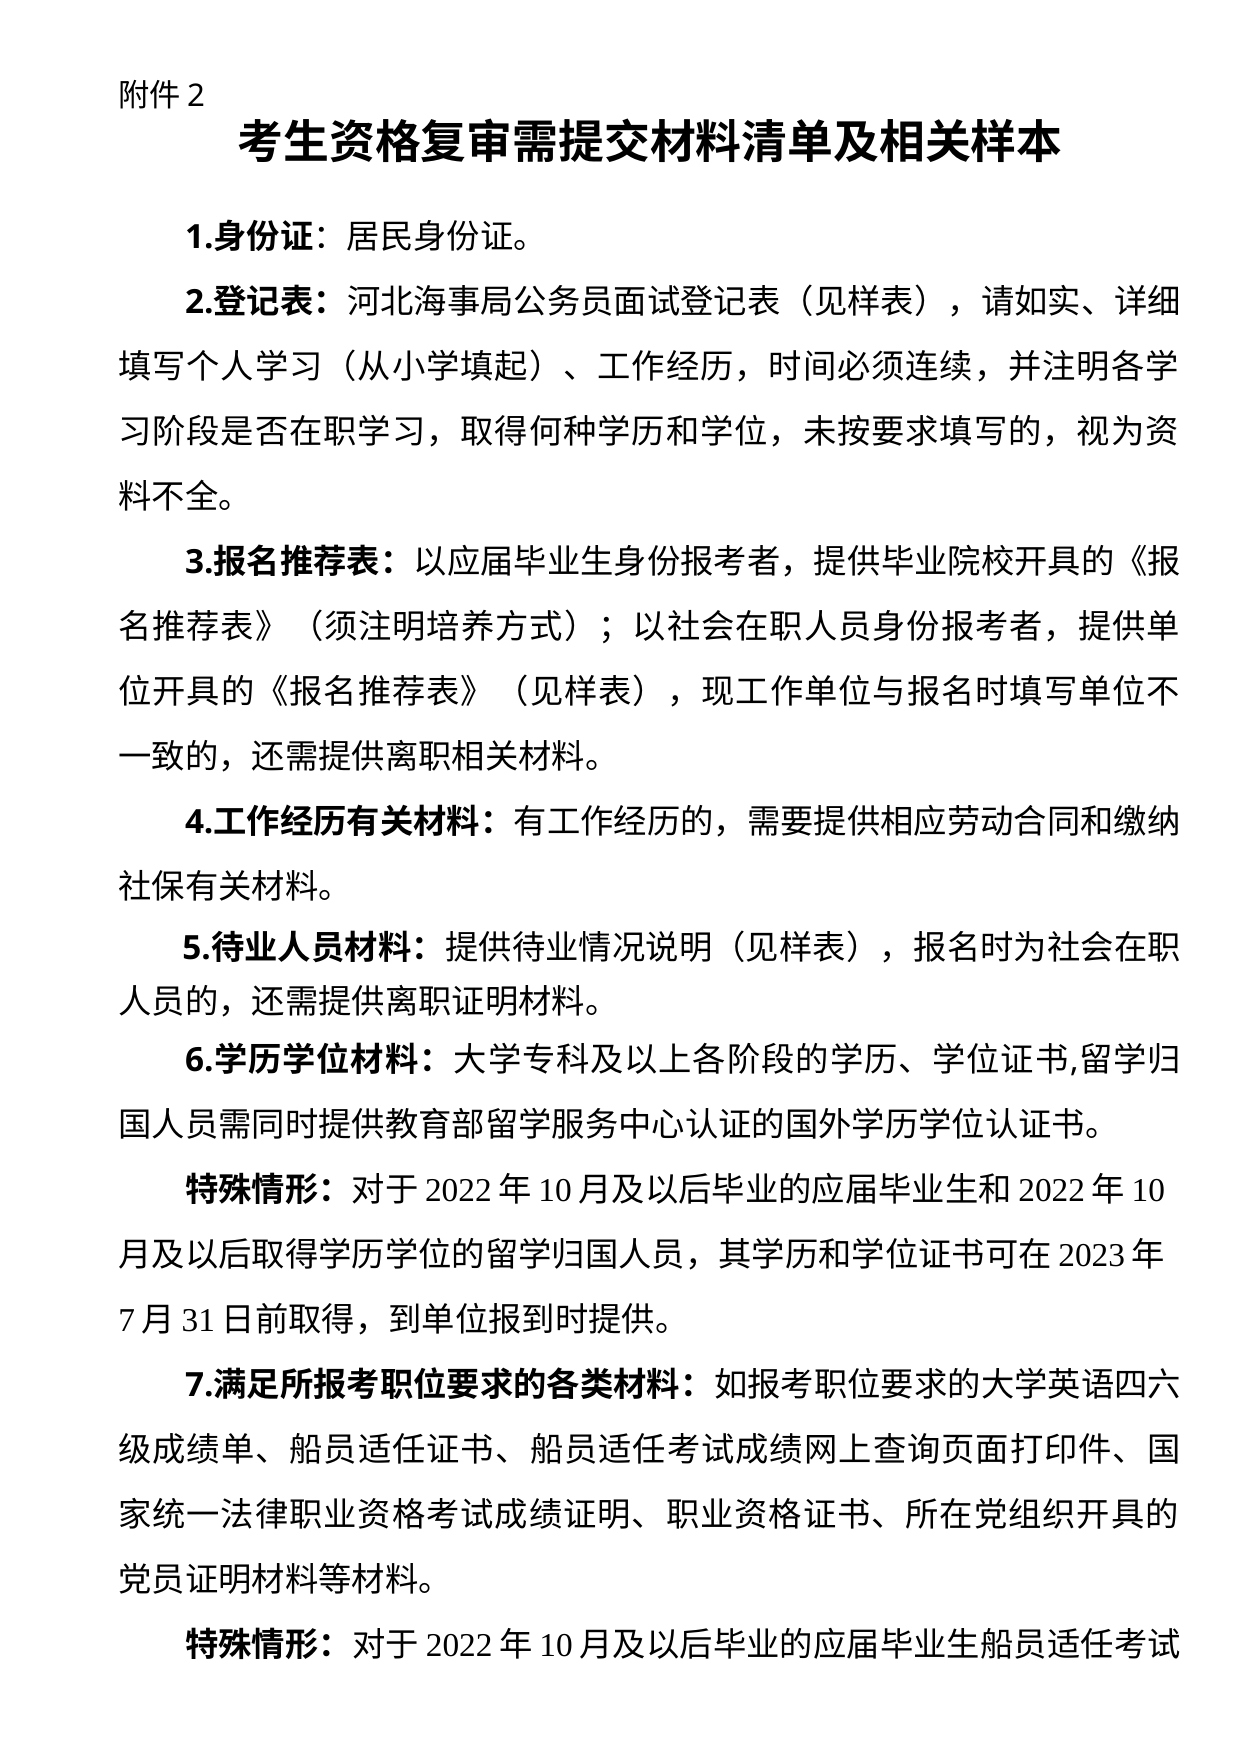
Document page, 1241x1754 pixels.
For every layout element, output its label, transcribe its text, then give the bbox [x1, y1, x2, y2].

text 4.工作经历有关材料：有工作经历的，需要提供相应劳动合同和缴纳社保有关材料。 [118, 786, 1181, 916]
text 7.满足所报考职位要求的各类材料：如报考职位要求的大学英语四六级成绩单、船员适任证书、船员适任考试成绩网上查询页面打印件、国家统一法律职业资格考试成绩证明、职业资格证书、所在党组织开具的党员证明材料等材料。 [118, 1349, 1181, 1609]
text 6.学历学位材料：大学专科及以上各阶段的学历、学位证书,留学归国人员需同时提供教育部留学服务中心认证的国外学历学位认证书。 [118, 1024, 1181, 1154]
text 1.身份证：居民身份证。 [118, 201, 1181, 266]
text 考生资格复审需提交材料清单及相关样本 [118, 117, 1181, 169]
text 2.登记表：河北海事局公务员面试登记表（见样表），请如实、详细填写个人学习（从小学填起）、工作经历，时间必须连续，并注明各学习阶段是否在职学习，取得何种学历和学位，未按要求填写的，视为资料不全。 [118, 266, 1181, 526]
text 附件2 [118, 64, 1181, 117]
text 5.待业人员材料：提供待业情况说明（见样表），报名时为社会在职人员的，还需提供离职证明材料。 [118, 916, 1181, 1024]
text 特殊情形：对于2022年10月及以后毕业的应届毕业生和2022年10月及以后取得学历学位的留学归国人员，其学历和学位证书可在2023年7月31日前取得，到单位报到时提供。 [118, 1154, 1181, 1349]
text 3.报名推荐表：以应届毕业生身份报考者，提供毕业院校开具的《报名推荐表》（须注明培养方式）；以社会在职人员身份报考者，提供单位开具的《报名推荐表》（见样表），现工作单位与报名时填写单位不一致的，还需提供离职相关材料。 [118, 526, 1181, 786]
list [118, 1609, 1181, 1674]
